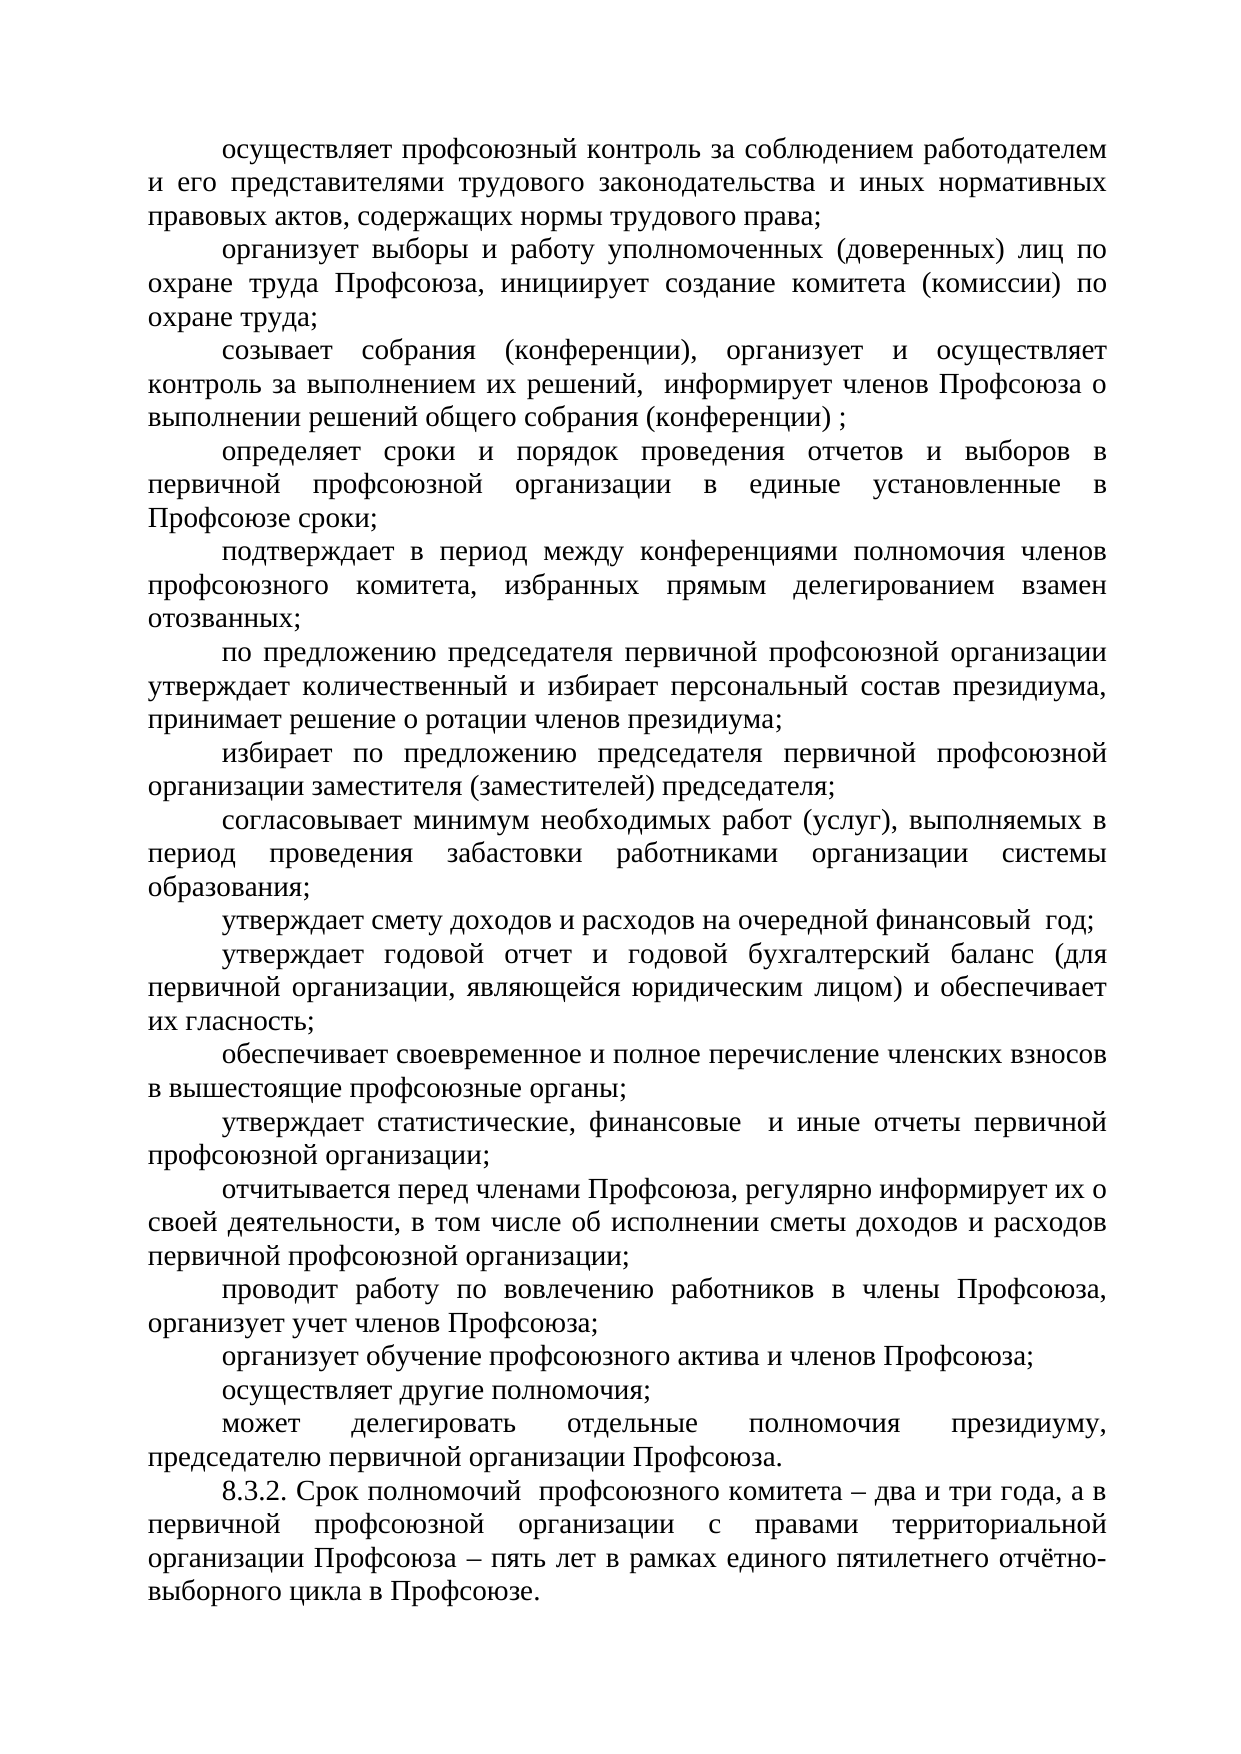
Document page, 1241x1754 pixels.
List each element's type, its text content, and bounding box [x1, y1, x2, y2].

text созывает собрания (конференции), организует и осуществляет контроль за выполнением их решений, информирует членов Профсоюза о выполнении решений общего собрания (конференции) ; [148, 332, 1108, 433]
text утверждает годовой отчет и годовой бухгалтерский баланс (для первичной организации, являющейся юридическим лицом) и обеспечивает их гласность; [148, 936, 1108, 1037]
text по предложению председателя первичной профсоюзной организации утверждает количественный и избирает персональный состав президиума, принимает решение о ротации членов президиума; [148, 634, 1108, 735]
text проводит работу по вовлечению работников в члены Профсоюза, организует учет членов Профсоюза; [148, 1271, 1108, 1338]
text обеспечивает своевременное и полное перечисление членских взносов в вышестоящие профсоюзные органы; [148, 1037, 1108, 1104]
text утверждает смету доходов и расходов на очередной финансовый год; [148, 902, 1108, 936]
text осуществляет другие полномочия; [148, 1372, 1108, 1406]
text осуществляет профсоюзный контроль за соблюдением работодателем и его представителями трудового законодательства и иных нормативных правовых актов, содержащих нормы трудового права; [148, 131, 1108, 232]
text может делегировать отдельные полномочия президиуму, председателю первичной организации Профсоюза. [148, 1406, 1108, 1473]
text избирает по предложению председателя первичной профсоюзной организации заместителя (заместителей) председателя; [148, 735, 1108, 802]
text 8.3.2. Срок полномочий профсоюзного комитета – два и три года, а в первичной профсоюзной организации с правами территориальной организации Профсоюза – пять лет в рамках единого пятилетнего отчётно-выборного цикла в Профсоюзе. [148, 1473, 1108, 1607]
text отчитывается перед членами Профсоюза, регулярно информирует их о своей деятельности, в том числе об исполнении сметы доходов и расходов первичной профсоюзной организации; [148, 1171, 1108, 1271]
text определяет сроки и порядок проведения отчетов и выборов в первичной профсоюзной организации в единые установленные в Профсоюзе сроки; [148, 433, 1108, 533]
text организует обучение профсоюзного актива и членов Профсоюза; [148, 1338, 1108, 1372]
text согласовывает минимум необходимых работ (услуг), выполняемых в период проведения забастовки работниками организации системы образования; [148, 802, 1108, 902]
text подтверждает в период между конференциями полномочия членов профсоюзного комитета, избранных прямым делегированием взамен отозванных; [148, 533, 1108, 634]
text утверждает статистические, финансовые и иные отчеты первичной профсоюзной организации; [148, 1104, 1108, 1171]
text организует выборы и работу уполномоченных (доверенных) лиц по охране труда Профсоюза, инициирует создание комитета (комиссии) по охране труда; [148, 232, 1108, 332]
